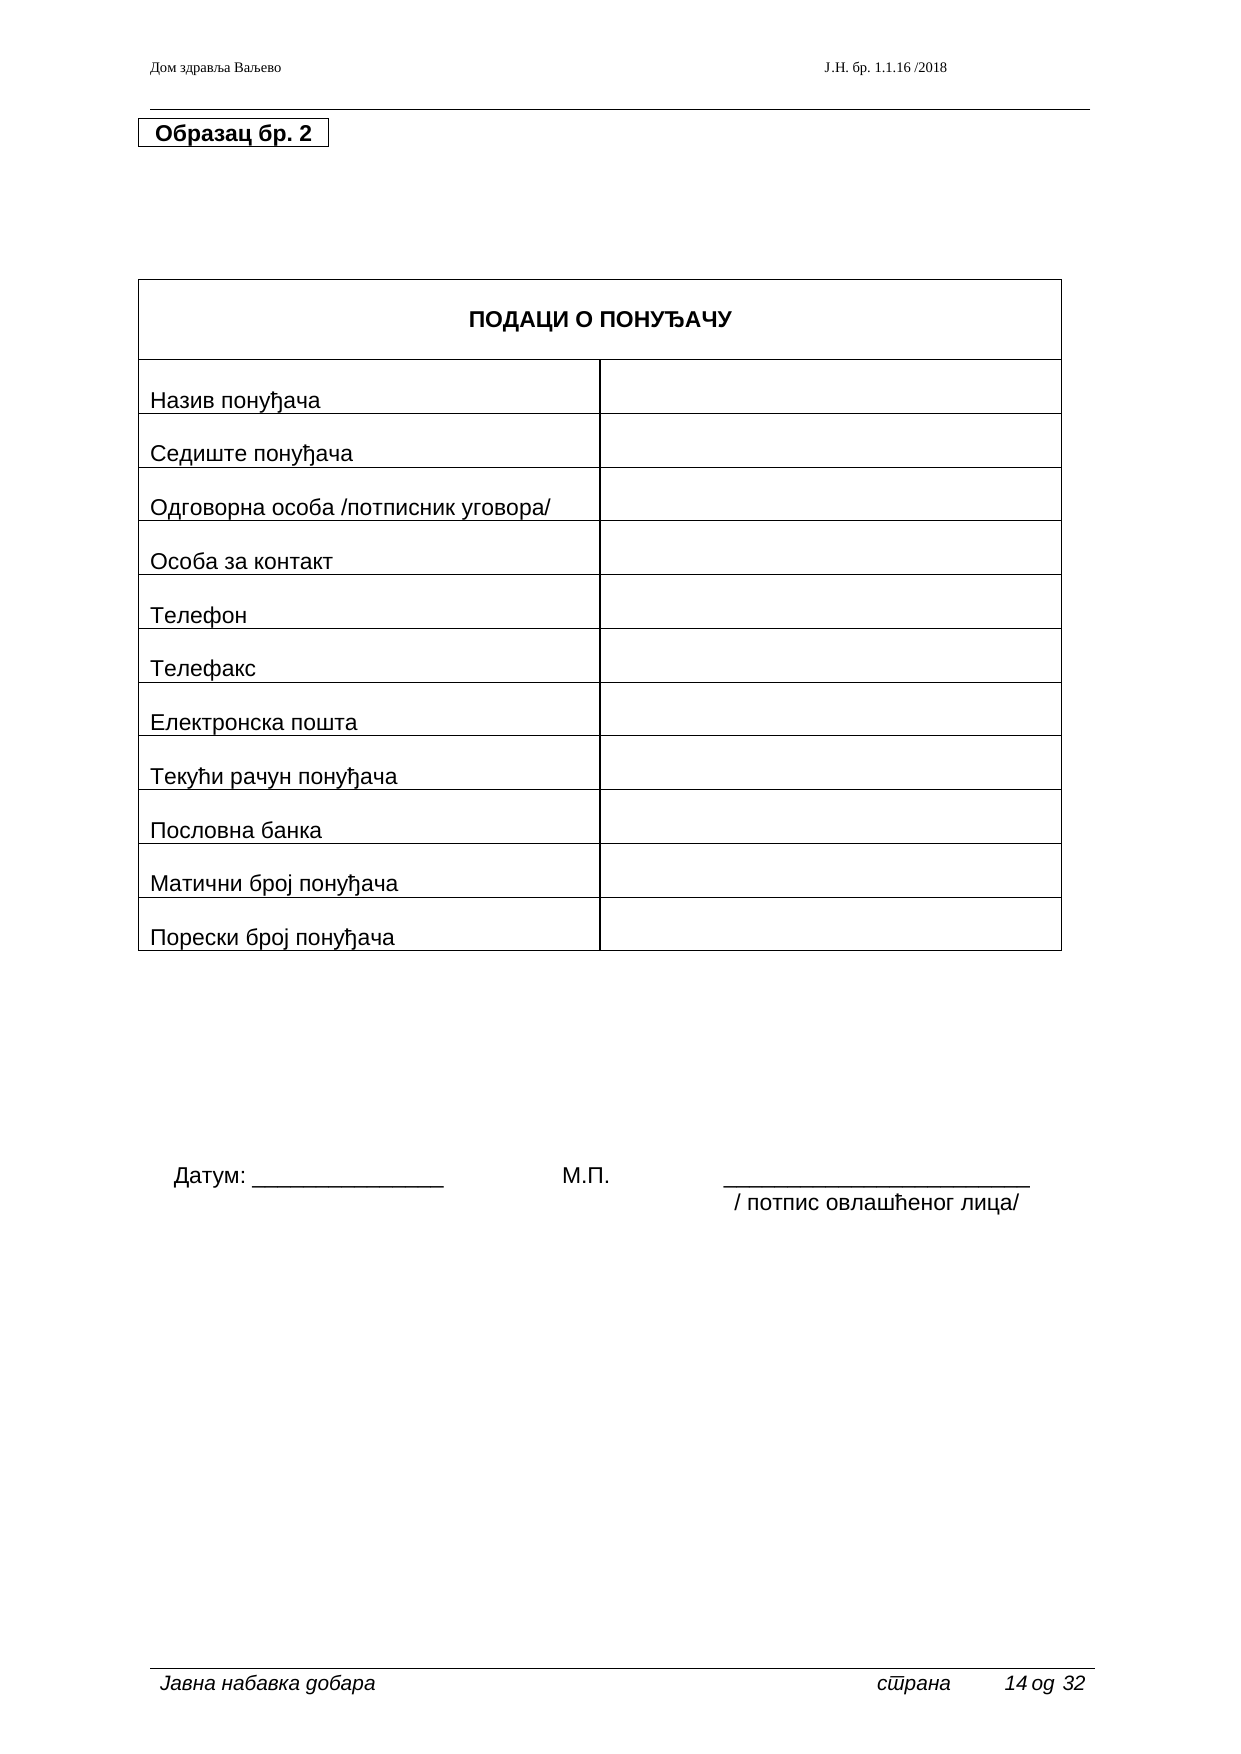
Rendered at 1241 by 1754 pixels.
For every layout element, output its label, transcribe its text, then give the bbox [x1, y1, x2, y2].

table_cell Назив понуђача [139, 360, 599, 413]
table_cell [601, 521, 1061, 574]
table_cell Пословна банка [139, 790, 599, 843]
table_cell [601, 575, 1061, 628]
table_cell [601, 414, 1061, 467]
table_header М.П. [478, 1110, 694, 1215]
table_cell [601, 360, 1061, 413]
table_header ПОДАЦИ О ПОНУЂАЧУ [139, 280, 1061, 359]
table_header ________________________ / потпис овлашћеног лица/ [694, 1110, 1059, 1215]
table_cell [601, 468, 1061, 520]
table_cell Одговорна особа /потписник уговора/ [139, 468, 599, 520]
table_header Образац бр. 2 [139, 119, 328, 146]
table_header Датум: _______________ [139, 1110, 478, 1215]
table_cell [601, 736, 1061, 789]
table_cell Телефон [139, 575, 599, 628]
table_cell Матични број понуђача [139, 844, 599, 897]
table_cell [601, 898, 1061, 950]
table_cell [601, 629, 1061, 682]
table_cell Телефакс [139, 629, 599, 682]
table_cell [601, 790, 1061, 843]
table_cell Порески број понуђача [139, 898, 599, 950]
table_cell Седиште понуђача [139, 414, 599, 467]
table_cell [601, 683, 1061, 735]
table_cell Текући рачун понуђача [139, 736, 599, 789]
table_cell Особа за контакт [139, 521, 599, 574]
table_cell [601, 844, 1061, 897]
table_cell Електронска пошта [139, 683, 599, 735]
